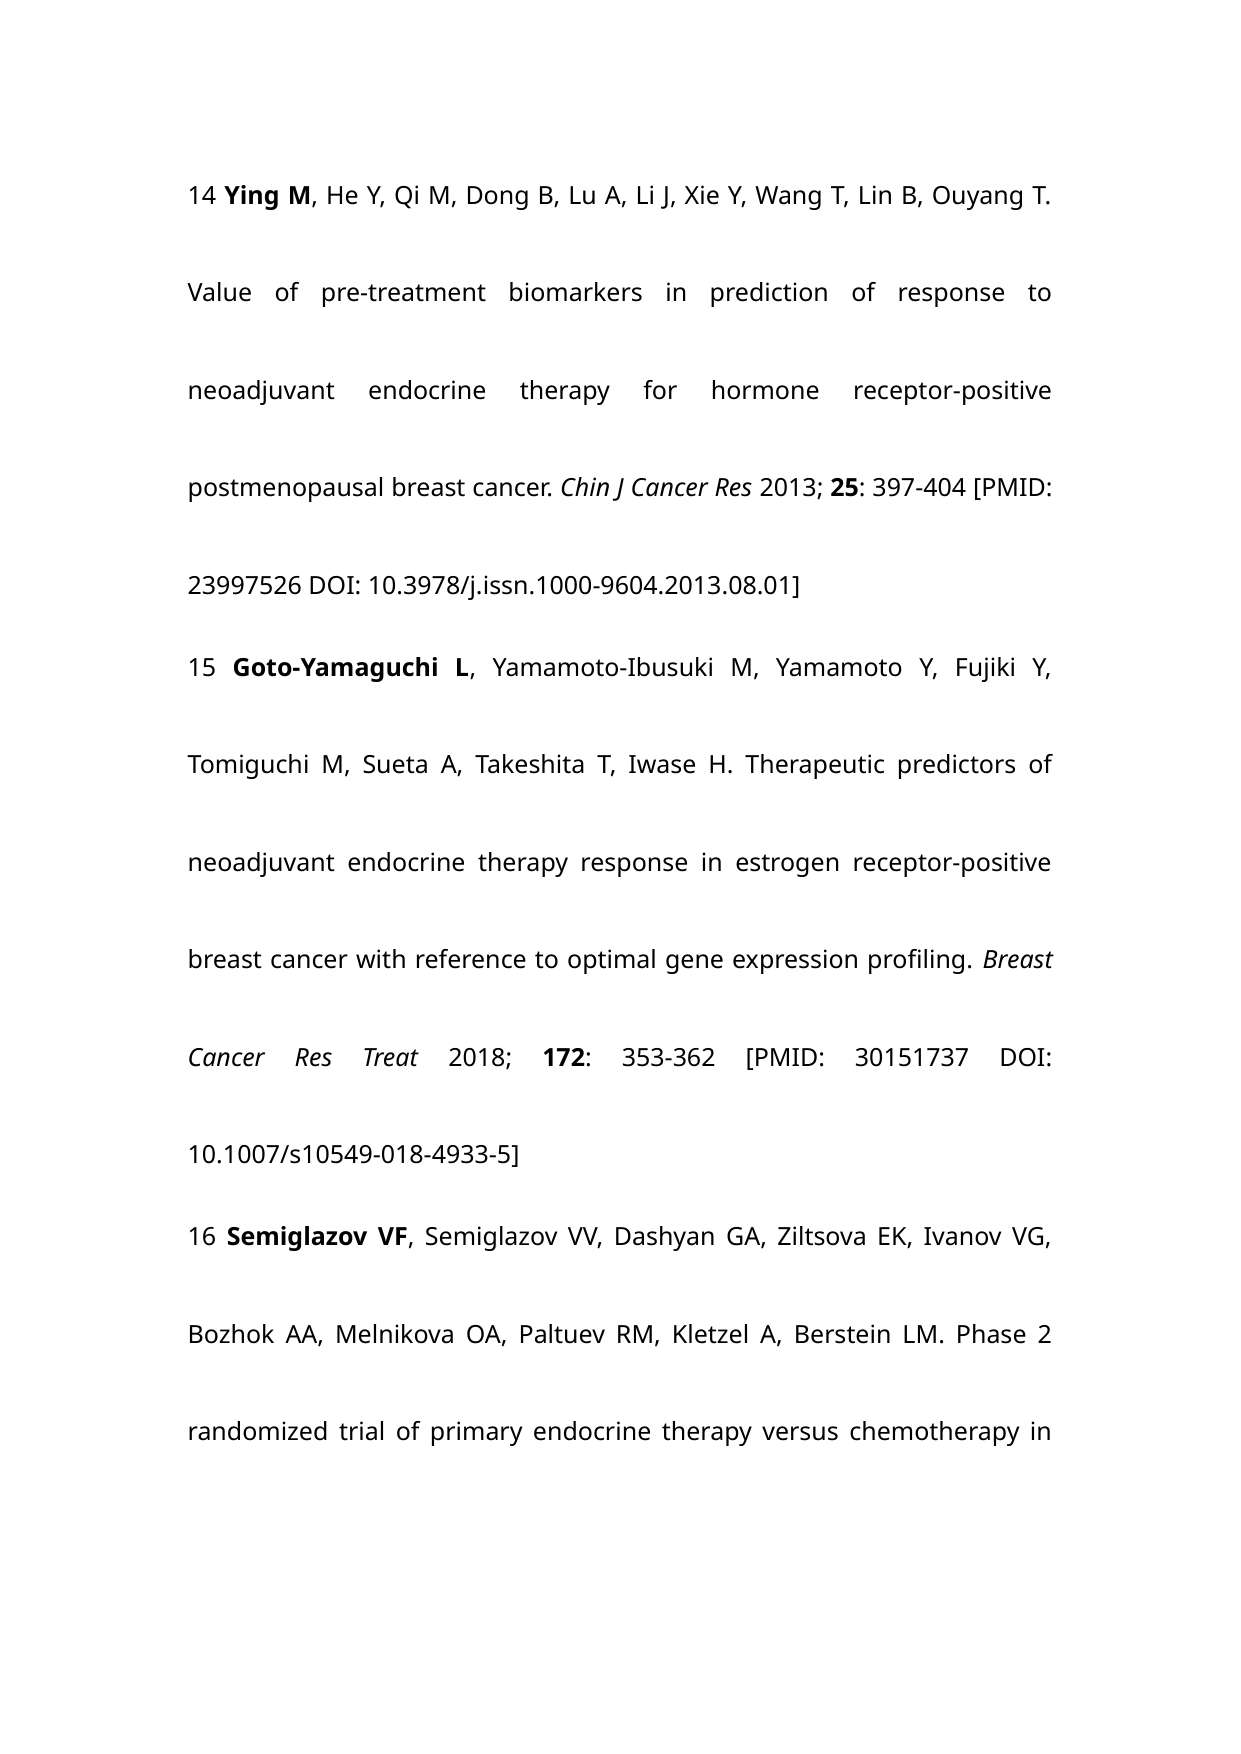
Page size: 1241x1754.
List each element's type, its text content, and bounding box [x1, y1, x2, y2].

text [187, 1203, 1053, 1463]
text 15 Goto-Yamaguchi L, Yamamoto-Ibusuki M, Yamamoto Y, Fujiki Y, Tomiguchi M, Sueta A, Takeshita T, Iwase H. Therapeutic predictors of neoadjuvant endocrine therapy response in estrogen receptor-positive breast cancer with reference to optimal gene expression profiling. Breast Cancer Res Treat 2018; 172: 353-362 [PMID: 30151737 DOI: 10.1007/s10549-018-4933-5] [187, 634, 1053, 1186]
text 14 Ying M, He Y, Qi M, Dong B, Lu A, Li J, Xie Y, Wang T, Lin B, Ouyang T. Value of pre-treatment biomarkers in prediction of response to neoadjuvant endocrine therapy for hormone receptor-positive postmenopausal breast cancer. Chin J Cancer Res 2013; 25: 397-404 [PMID: 23997526 DOI: 10.3978/j.issn.1000-9604.2013.08.01] [187, 162, 1053, 617]
